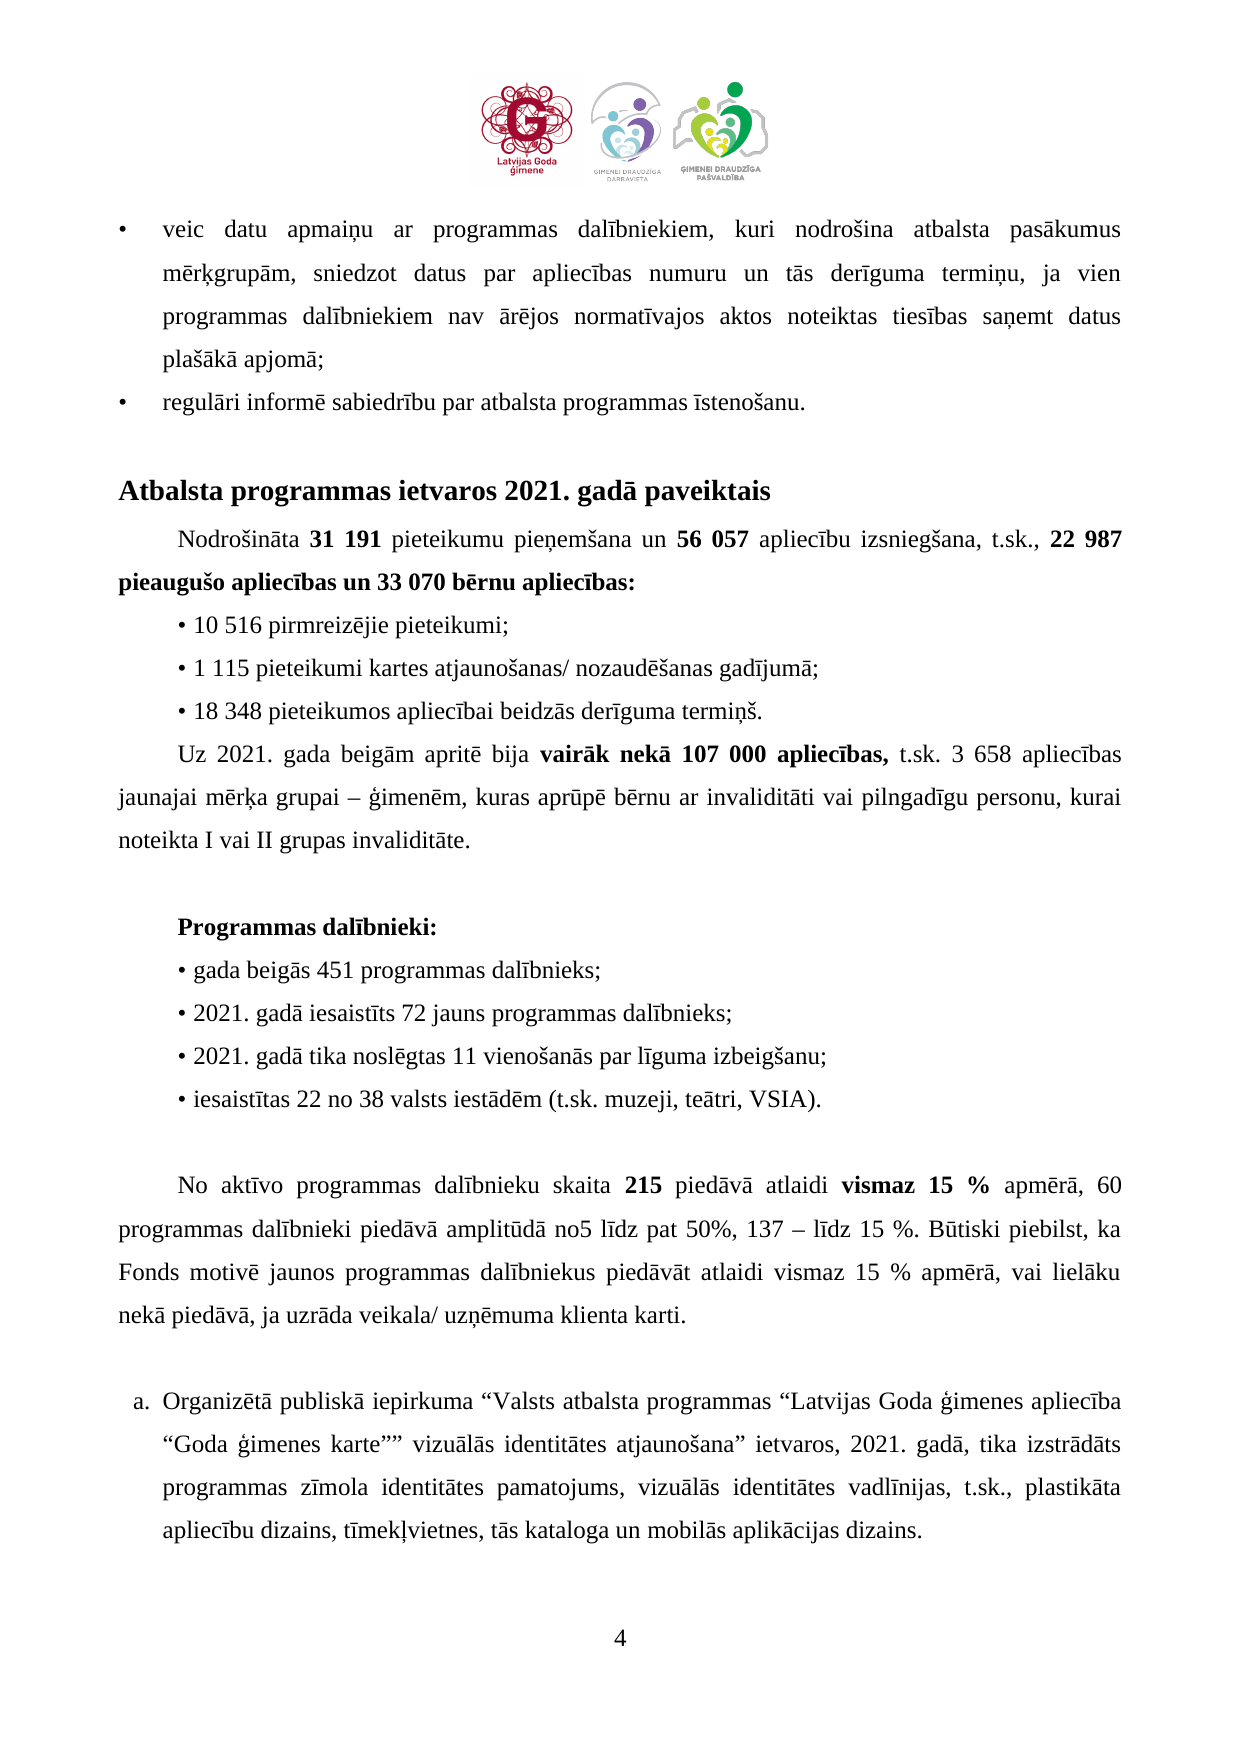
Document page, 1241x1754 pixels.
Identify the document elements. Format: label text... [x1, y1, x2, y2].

text Atbalsta programmas ietvaros 2021. gadā paveiktais [118, 473, 1122, 507]
text • 10 516 pirmreizējie pieteikumi; [118, 610, 1122, 639]
text • regulāri informē sabiedrību par atbalsta programmas īstenošanu. [118, 387, 1122, 416]
text Nodrošināta 31 191 pieteikumu pieņemšana un 56 057 apliecību izsniegšana, t.sk., 22 987 pieaugušo apliecības un 33 070 bērnu apliecības: [118, 524, 1122, 596]
text • gada beigās 451 programmas dalībnieks; [118, 955, 1122, 984]
text No aktīvo programmas dalībnieku skaita 215 piedāvā atlaidi vismaz 15 % apmērā, 60 programmas dalībnieki piedāvā amplitūdā no5 līdz pat 50%, 137 – līdz 15 %. Būtiski piebilst, ka Fonds motivē jaunos programmas dalībniekus piedāvāt atlaidi vismaz 15 % apmērā, vai lielāku nekā piedāvā, ja uzrāda veikala/ uzņēmuma klienta karti. [118, 1171, 1122, 1329]
text • veic datu apmaiņu ar programmas dalībniekiem, kuri nodrošina atbalsta pasākumus mērķgrupām, sniedzot datus par apliecības numuru un tās derīguma termiņu, ja vien programmas dalībniekiem nav ārējos normatīvajos aktos noteiktas tiesības saņemt datus plašākā apjomā; [118, 214, 1122, 373]
text • 1 115 pieteikumi kartes atjaunošanas/ nozaudēšanas gadījumā; [118, 653, 1122, 682]
picture [469, 73, 771, 186]
text • 2021. gadā iesaistīts 72 jauns programmas dalībnieks; [118, 998, 1122, 1027]
text • iesaistītas 22 no 38 valsts iestādēm (t.sk. muzeji, teātri, VSIA). [118, 1084, 1122, 1113]
text Programmas dalībnieki: [118, 912, 1122, 941]
list Organizētā publiskā iepirkuma “Valsts atbalsta programmas “Latvijas Goda ģimenes apliecība “Goda ģimenes karte”” vizuālās identitātes atjaunošana” ietvaros, 2021. gadā, tika izstrādāts programmas zīmola identitātes pamatojums, vizuālās identitātes vadlīnijas, t.sk., plastikāta apliecību dizains, tīmekļvietnes, tās kataloga un mobilās aplikācijas dizains. [133, 1386, 1122, 1544]
text • 2021. gadā tika noslēgtas 11 vienošanās par līguma izbeigšanu; [118, 1041, 1122, 1070]
text • 18 348 pieteikumos apliecībai beidzās derīguma termiņš. [118, 696, 1122, 725]
text Uz 2021. gada beigām apritē bija vairāk nekā 107 000 apliecības, t.sk. 3 658 apliecības jaunajai mērķa grupai – ģimenēm, kuras aprūpē bērnu ar invaliditāti vai pilngadīgu personu, kurai noteikta I vai II grupas invaliditāte. [118, 739, 1122, 854]
